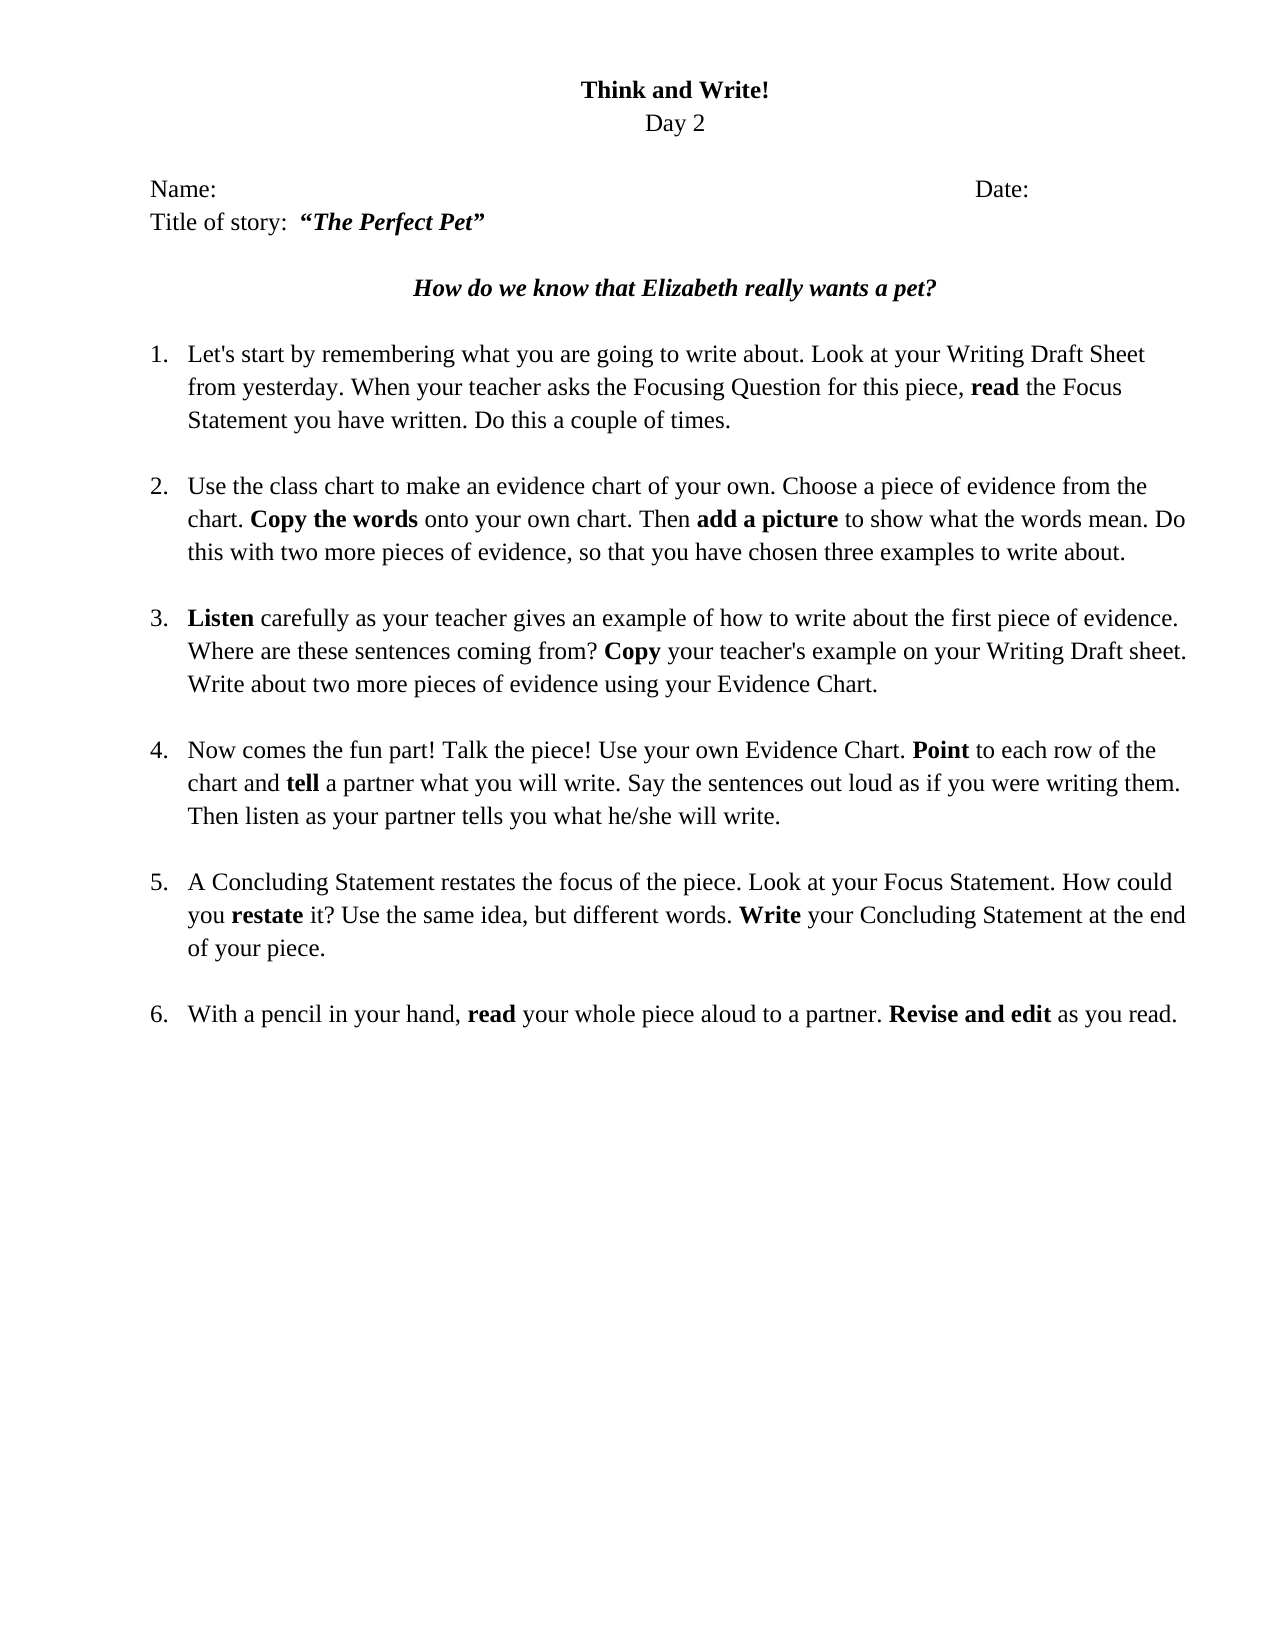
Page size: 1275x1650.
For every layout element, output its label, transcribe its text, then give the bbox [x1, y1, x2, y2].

text Title of story: “The Perfect Pet” [150, 207, 1200, 236]
list A Concluding Statement restates the focus of the piece. Look at your Focus Statement. How could you restate it? Use the same idea, but different words. Write your Concluding Statement at the end of your piece. [150, 867, 1200, 962]
text Day 2 [150, 108, 1200, 137]
text Think and Write! [150, 75, 1200, 104]
list Let's start by remembering what you are going to write about. Look at your Writing Draft Sheet from yesterday. When your teacher asks the Focusing Question for this piece, read the Focus Statement you have written. Do this a couple of times. [150, 339, 1200, 434]
list Use the class chart to make an evidence chart of your own. Choose a piece of evidence from the chart. Copy the words onto your own chart. Then add a picture to show what the words mean. Do this with two more pieces of evidence, so that you have chosen three examples to write about. [150, 471, 1200, 566]
text Name: Date: [150, 174, 1200, 203]
list Now comes the fun part! Talk the piece! Use your own Evidence Chart. Point to each row of the chart and tell a partner what you will write. Say the sentences out loud as if you were writing them. Then listen as your partner tells you what he/she will write. [150, 735, 1200, 830]
text How do we know that Elizabeth really wants a pet? [150, 273, 1200, 302]
list With a pencil in your hand, read your whole piece aloud to a partner. Revise and edit as you read. [150, 999, 1200, 1028]
list Listen carefully as your teacher gives an example of how to write about the first piece of evidence. Where are these sentences coming from? Copy your teacher's example on your Writing Draft sheet. Write about two more pieces of evidence using your Evidence Chart. [150, 603, 1200, 698]
